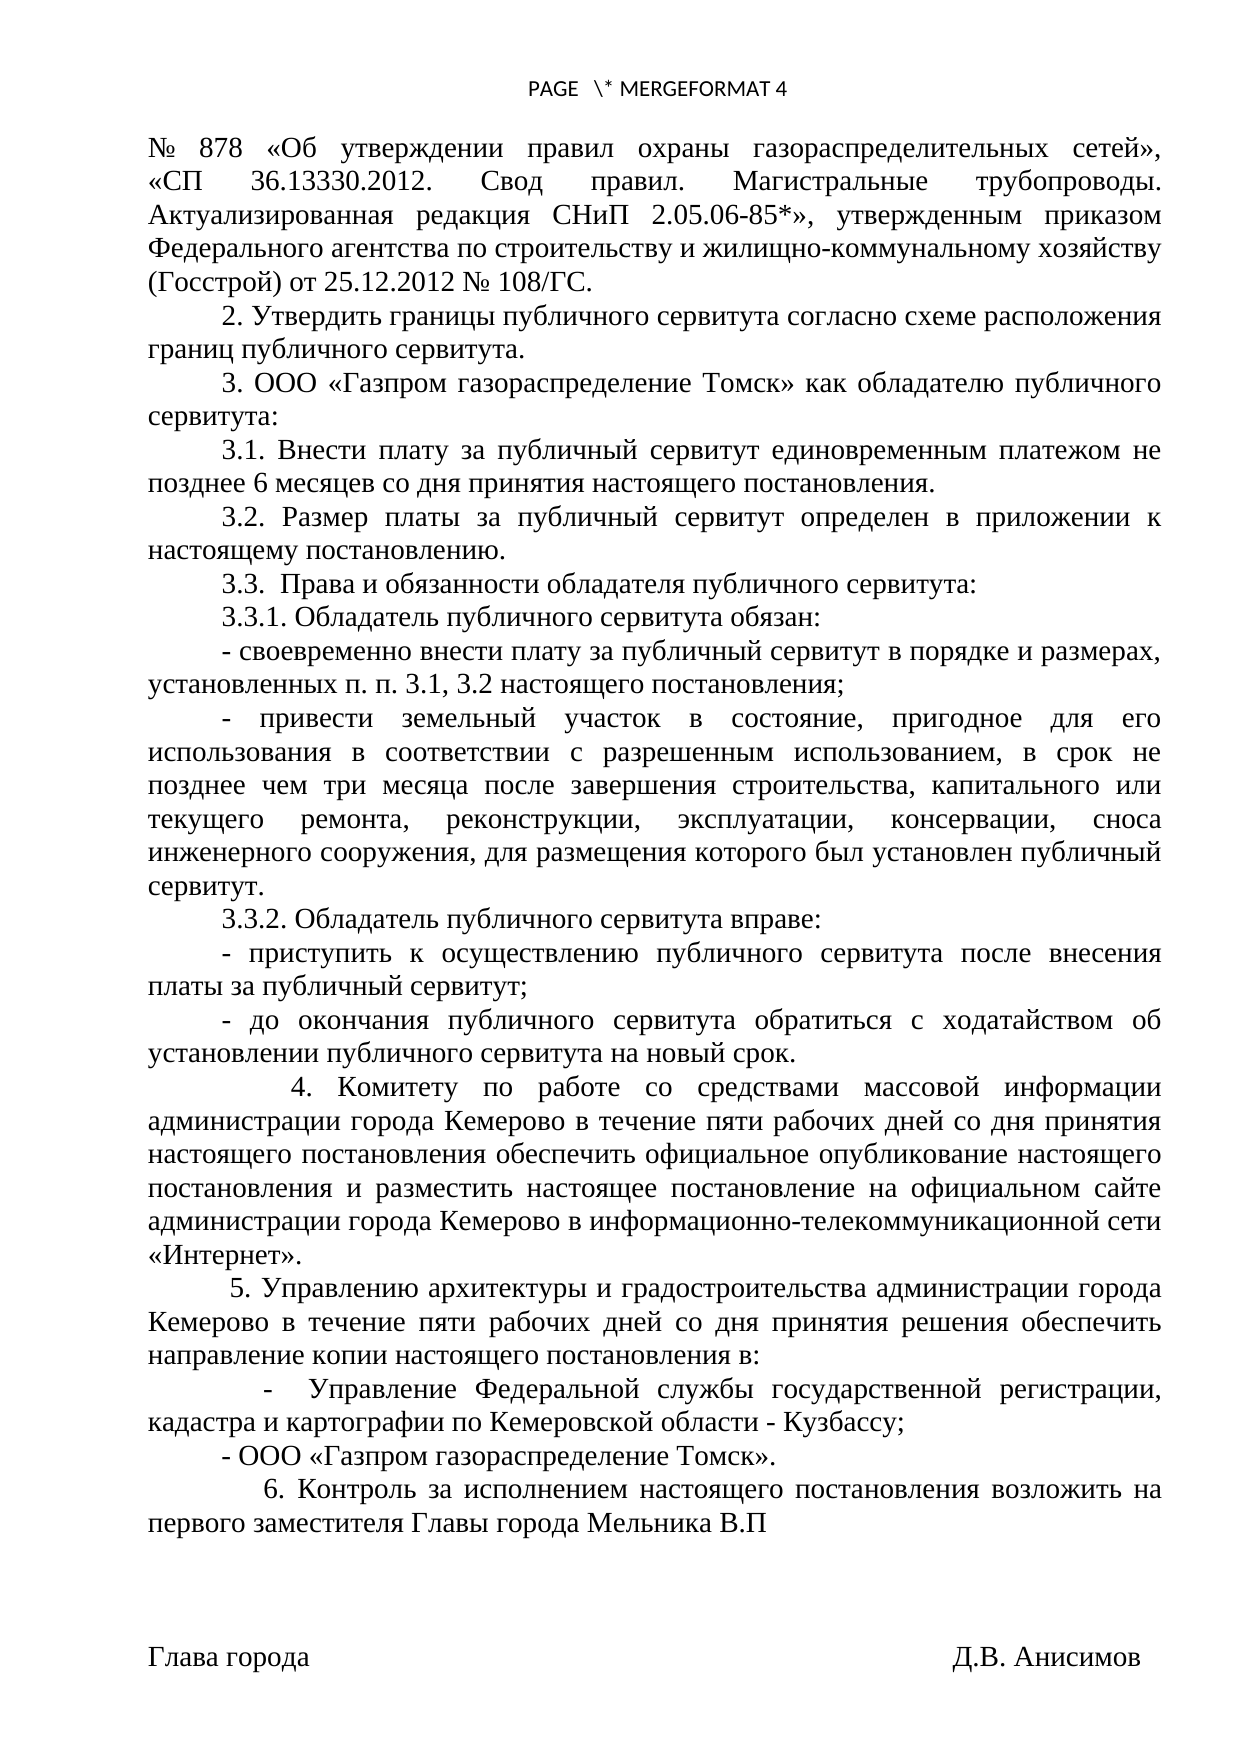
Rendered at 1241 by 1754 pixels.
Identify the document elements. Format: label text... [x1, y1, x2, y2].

text 3.3.2. Обладатель публичного сервитута вправе: [148, 901, 1162, 935]
text 3.1. Внести плату за публичный сервитут единовременным платежом не позднее 6 месяцев со дня принятия настоящего постановления. [148, 432, 1162, 499]
text Глава города Д.В. Анисимов [148, 1639, 1162, 1673]
text - Управление Федеральной службы государственной регистрации, кадастра и картографии по Кемеровской области - Кузбассу; [148, 1371, 1162, 1438]
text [148, 130, 1162, 298]
text 5. Управлению архитектуры и градостроительства администрации города Кемерово в течение пяти рабочих дней со дня принятия решения обеспечить направление копии настоящего постановления в: [148, 1270, 1162, 1371]
text - до окончания публичного сервитута обратиться с ходатайством об установлении публичного сервитута на новый срок. [148, 1002, 1162, 1069]
text - привести земельный участок в состояние, пригодное для его использования в соответствии с разрешенным использованием, в срок не позднее чем три месяца после завершения строительства, капитального или текущего ремонта, реконструкции, эксплуатации, консервации, сноса инженерного сооружения, для размещения которого был установлен публичный сервитут. [148, 700, 1162, 901]
text - приступить к осуществлению публичного сервитута после внесения платы за публичный сервитут; [148, 935, 1162, 1002]
text 3. ООО «Газпром газораспределение Томск» как обладателю публичного сервитута: [148, 365, 1162, 432]
text - своевременно внести плату за публичный сервитут в порядке и размерах, установленных п. п. 3.1, 3.2 настоящего постановления; [148, 633, 1162, 700]
text 3.2. Размер платы за публичный сервитут определен в приложении к настоящему постановлению. [148, 499, 1162, 566]
text 2. Утвердить границы публичного сервитута согласно схеме расположения границ публичного сервитута. [148, 298, 1162, 365]
text 3.3.1. Обладатель публичного сервитута обязан: [148, 599, 1162, 633]
text 3.3. Права и обязанности обладателя публичного сервитута: [148, 566, 1162, 599]
text 4. Комитету по работе со средствами массовой информации администрации города Кемерово в течение пяти рабочих дней со дня принятия настоящего постановления обеспечить официальное опубликование настоящего постановления и разместить настоящее постановление на официальном сайте администрации города Кемерово в информационно-телекоммуникационной сети «Интернет». [148, 1069, 1162, 1270]
text - ООО «Газпром газораспределение Томск». [148, 1438, 1162, 1472]
text 6. Контроль за исполнением настоящего постановления возложить на первого заместителя Главы города Мельника В.П [148, 1472, 1162, 1539]
